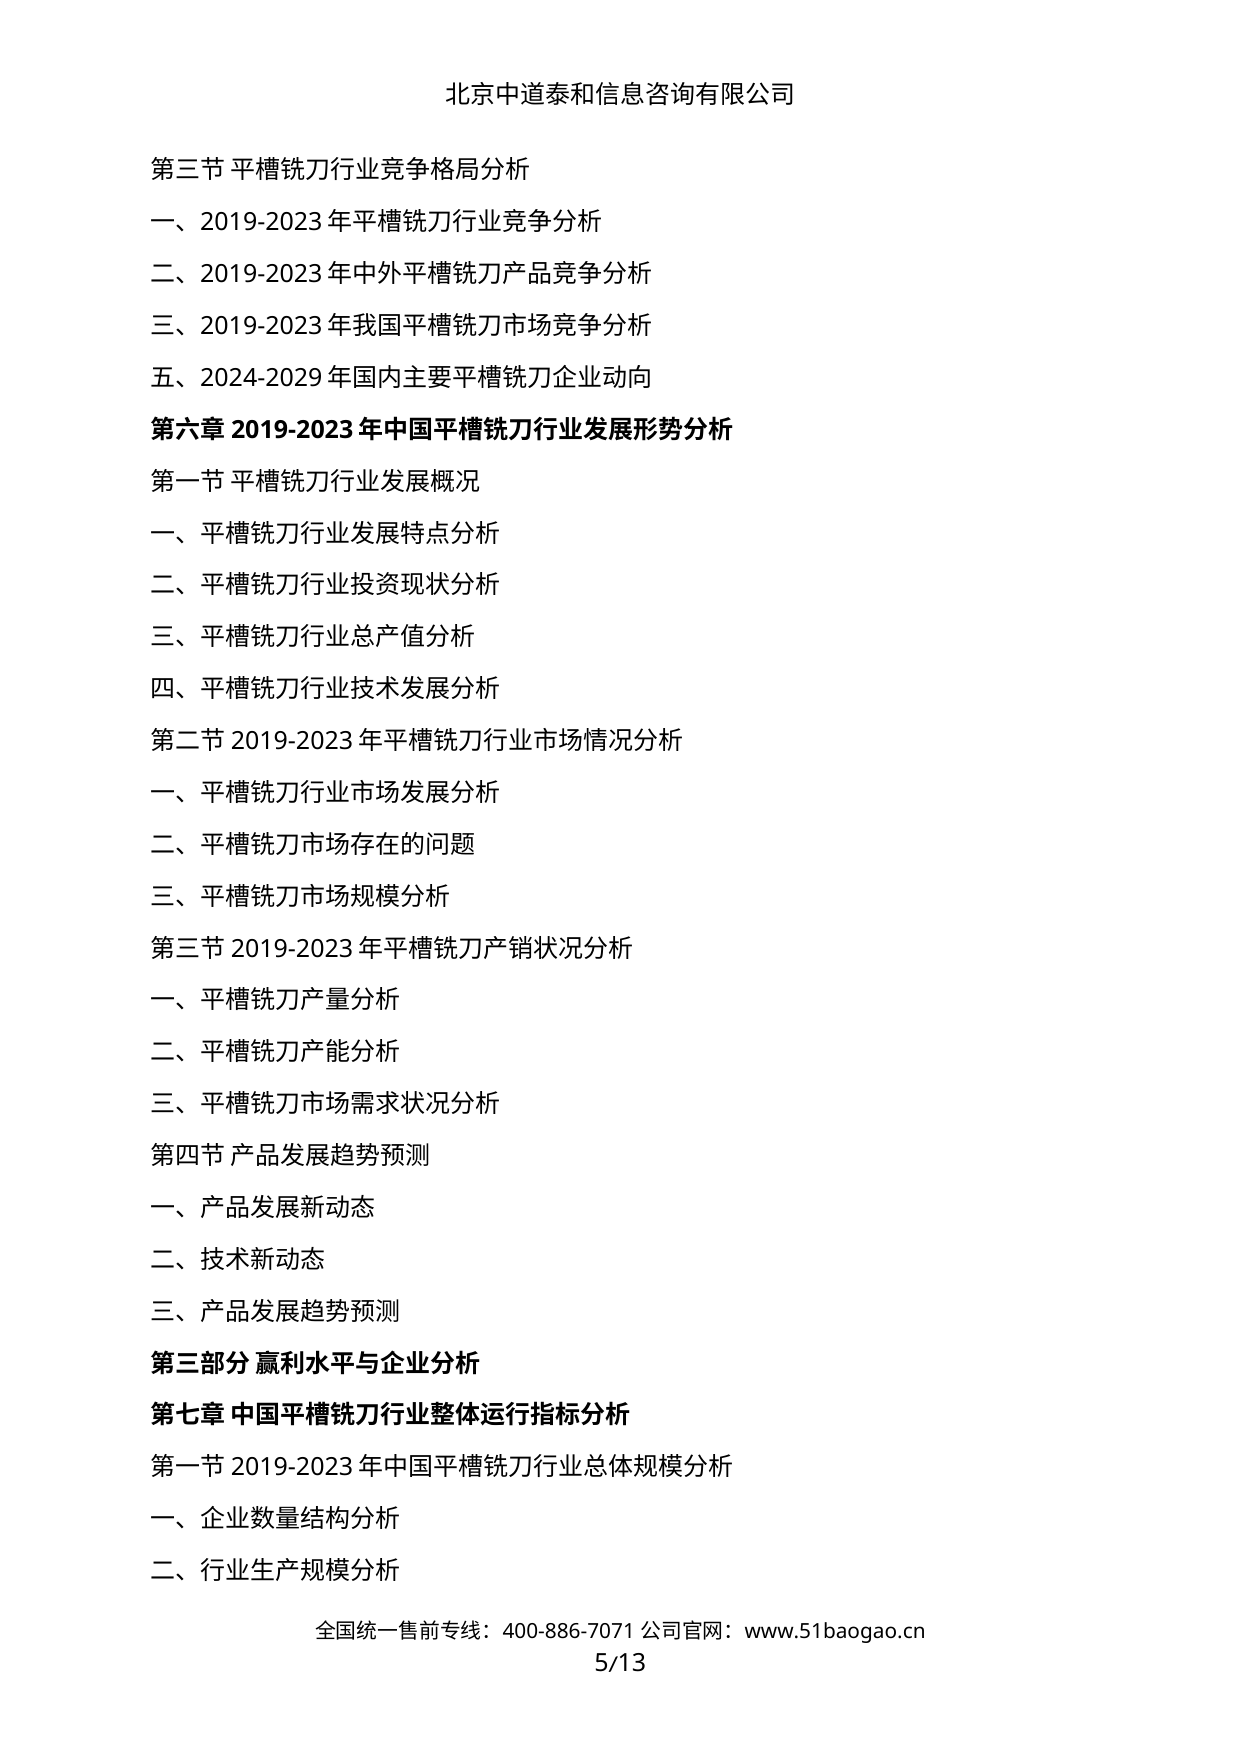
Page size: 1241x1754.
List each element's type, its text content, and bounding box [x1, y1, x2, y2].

text 一、平槽铣刀行业市场发展分析 [150, 772, 1090, 809]
text 第一节 2019-2023年中国平槽铣刀行业总体规模分析 [150, 1447, 1090, 1483]
text 一、产品发展新动态 [150, 1187, 1090, 1224]
text 三、2019-2023年我国平槽铣刀市场竞争分析 [150, 306, 1090, 342]
text 一、企业数量结构分析 [150, 1499, 1090, 1535]
text 一、2019-2023年平槽铣刀行业竞争分析 [150, 202, 1090, 238]
text 二、平槽铣刀产能分析 [150, 1032, 1090, 1068]
text 一、平槽铣刀产量分析 [150, 980, 1090, 1016]
text 二、平槽铣刀市场存在的问题 [150, 824, 1090, 861]
text 第六章 2019-2023年中国平槽铣刀行业发展形势分析 [150, 409, 1090, 446]
text 二、技术新动态 [150, 1239, 1090, 1276]
text 二、行业生产规模分析 [150, 1551, 1090, 1587]
text 第一节 平槽铣刀行业发展概况 [150, 461, 1090, 497]
text 第三部分 赢利水平与企业分析 [150, 1343, 1090, 1379]
text 一、平槽铣刀行业发展特点分析 [150, 513, 1090, 549]
text 三、平槽铣刀市场规模分析 [150, 876, 1090, 912]
text 第七章 中国平槽铣刀行业整体运行指标分析 [150, 1395, 1090, 1431]
text 第三节 平槽铣刀行业竞争格局分析 [150, 150, 1090, 186]
text 三、平槽铣刀行业总产值分析 [150, 617, 1090, 653]
text 三、产品发展趋势预测 [150, 1291, 1090, 1327]
text 五、2024-2029年国内主要平槽铣刀企业动向 [150, 357, 1090, 394]
text 三、平槽铣刀市场需求状况分析 [150, 1084, 1090, 1120]
text 第二节 2019-2023年平槽铣刀行业市场情况分析 [150, 721, 1090, 757]
text 四、平槽铣刀行业技术发展分析 [150, 669, 1090, 705]
text 第四节 产品发展趋势预测 [150, 1136, 1090, 1172]
text 第三节 2019-2023年平槽铣刀产销状况分析 [150, 928, 1090, 964]
text 二、2019-2023年中外平槽铣刀产品竞争分析 [150, 254, 1090, 290]
text 二、平槽铣刀行业投资现状分析 [150, 565, 1090, 601]
